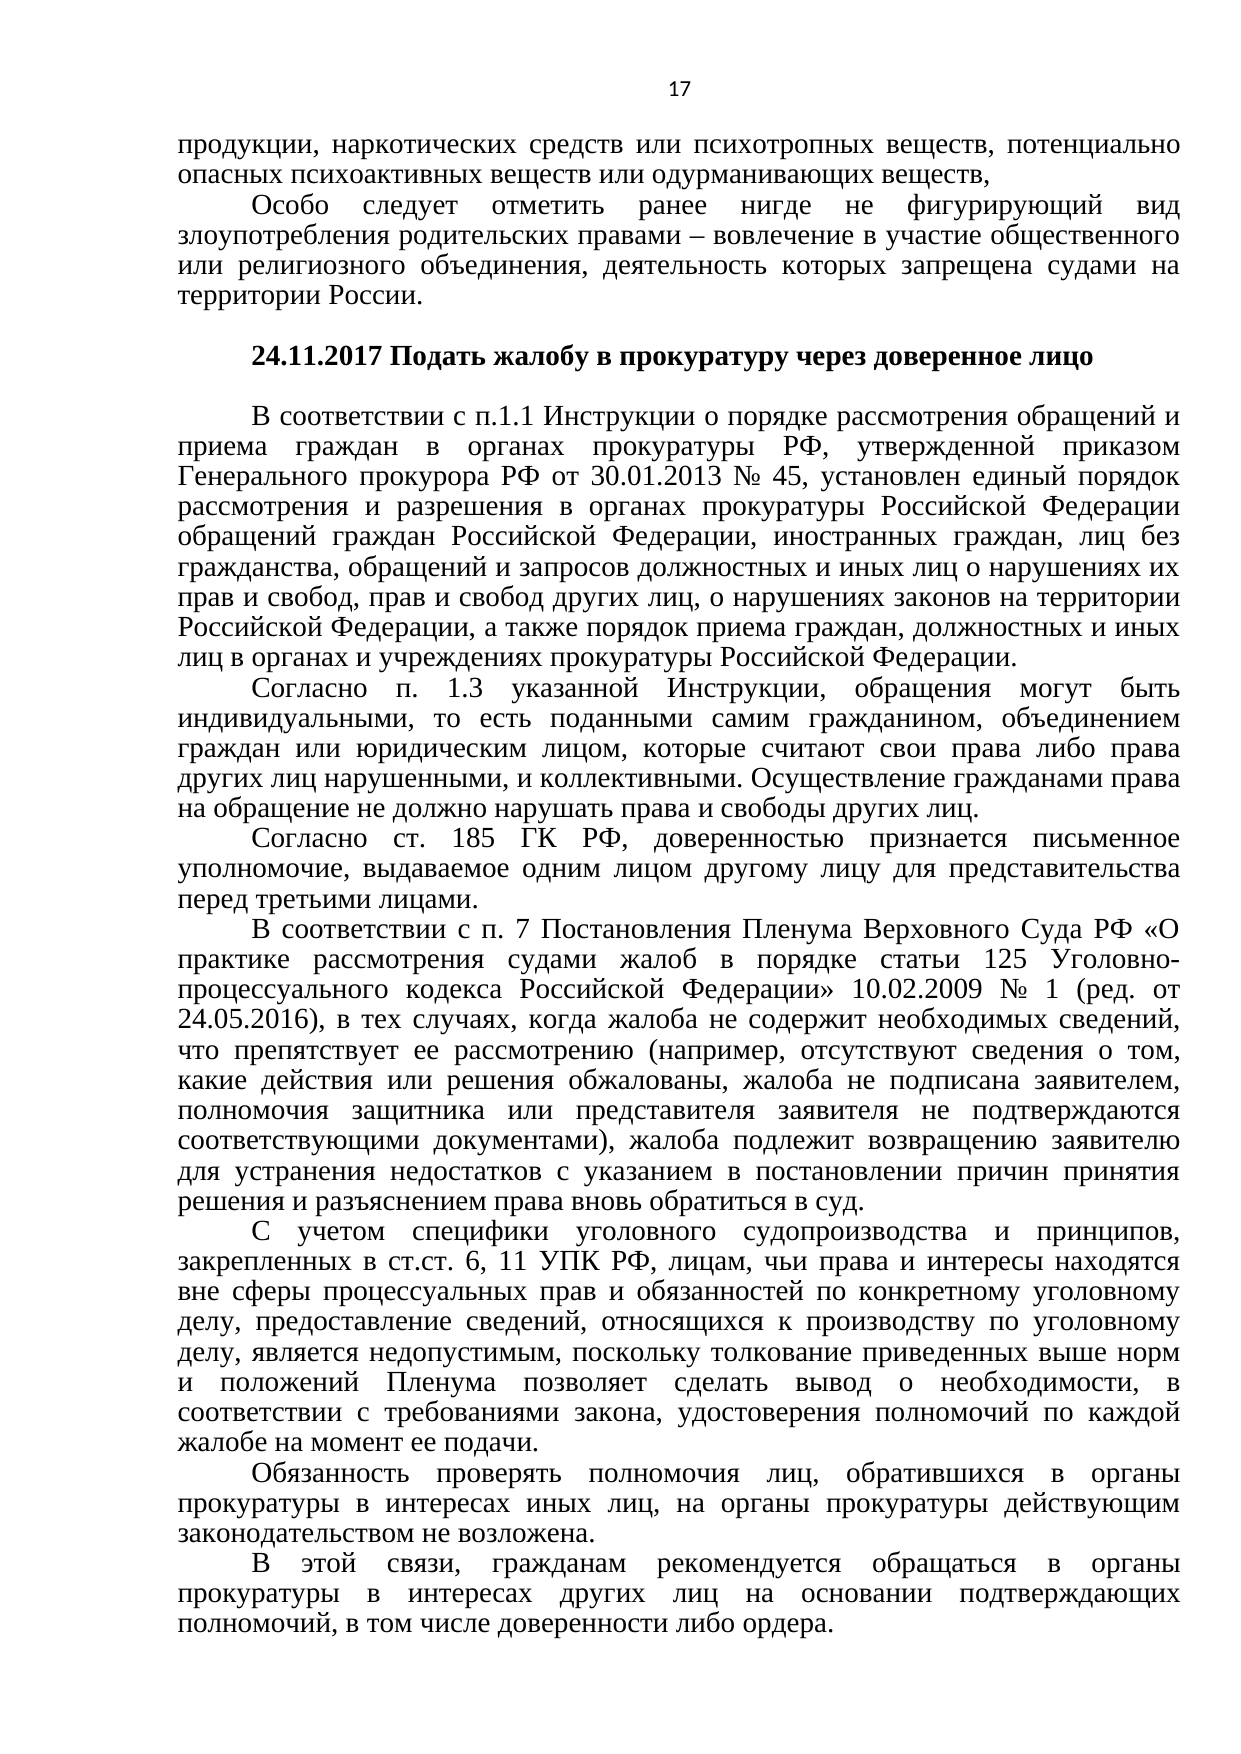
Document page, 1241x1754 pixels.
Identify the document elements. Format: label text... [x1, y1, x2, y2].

text В этой связи, гражданам рекомендуется обращаться в органы прокуратуры в интересах других лиц на основании подтверждающих полномочий, в том числе доверенности либо ордера. [177, 1548, 1181, 1639]
text Согласно п. 1.3 указанной Инструкции, обращения могут быть индивидуальными, то есть поданными самим гражданином, объединением граждан или юридическим лицом, которые считают свои права либо права других лиц нарушенными, и коллективными. Осуществление гражданами права на обращение не должно нарушать права и свободы других лиц. [177, 673, 1181, 824]
text Согласно ст. 185 ГК РФ, доверенностью признается письменное уполномочие, выдаваемое одним лицом другому лицу для представительства перед третьими лицами. [177, 824, 1181, 914]
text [177, 130, 1181, 190]
text 24.11.2017 Подать жалобу в прокуратуру через доверенное лицо [177, 341, 1181, 371]
text В соответствии с п. 7 Постановления Пленума Верховного Суда РФ «О практике рассмотрения судами жалоб в порядке статьи 125 Уголовно-процессуального кодекса Российской Федерации» 10.02.2009 № 1 (ред. от 24.05.2016), в тех случаях, когда жалоба не содержит необходимых сведений, что препятствует ее рассмотрению (например, отсутствуют сведения о том, какие действия или решения обжалованы, жалоба не подписана заявителем, полномочия защитника или представителя заявителя не подтверждаются соответствующими документами), жалоба подлежит возвращению заявителю для устранения недостатков с указанием в постановлении причин принятия решения и разъяснением права вновь обратиться в суд. [177, 914, 1181, 1216]
text С учетом специфики уголовного судопроизводства и принципов, закрепленных в ст.ст. 6, 11 УПК РФ, лицам, чьи права и интересы находятся вне сферы процессуальных прав и обязанностей по конкретному уголовному делу, предоставление сведений, относящихся к производству по уголовному делу, является недопустимым, поскольку толкование приведенных выше норм и положений Пленума позволяет сделать вывод о необходимости, в соответствии с требованиями закона, удостоверения полномочий по каждой жалобе на момент ее подачи. [177, 1216, 1181, 1458]
text В соответствии с п.1.1 Инструкции о порядке рассмотрения обращений и приема граждан в органах прокуратуры РФ, утвержденной приказом Генерального прокурора РФ от 30.01.2013 № 45, установлен единый порядок рассмотрения и разрешения в органах прокуратуры Российской Федерации обращений граждан Российской Федерации, иностранных граждан, лиц без гражданства, обращений и запросов должностных и иных лиц о нарушениях их прав и свобод, прав и свобод других лиц, о нарушениях законов на территории Российской Федерации, а также порядок приема граждан, должностных и иных лиц в органах и учреждениях прокуратуры Российской Федерации. [177, 401, 1181, 673]
text Обязанность проверять полномочия лиц, обратившихся в органы прокуратуры в интересах иных лиц, на органы прокуратуры действующим законодательством не возложена. [177, 1458, 1181, 1548]
text Особо следует отметить ранее нигде не фигурирующий вид злоупотребления родительских правами – вовлечение в участие общественного или религиозного объединения, деятельность которых запрещена судами на территории России. [177, 190, 1181, 311]
